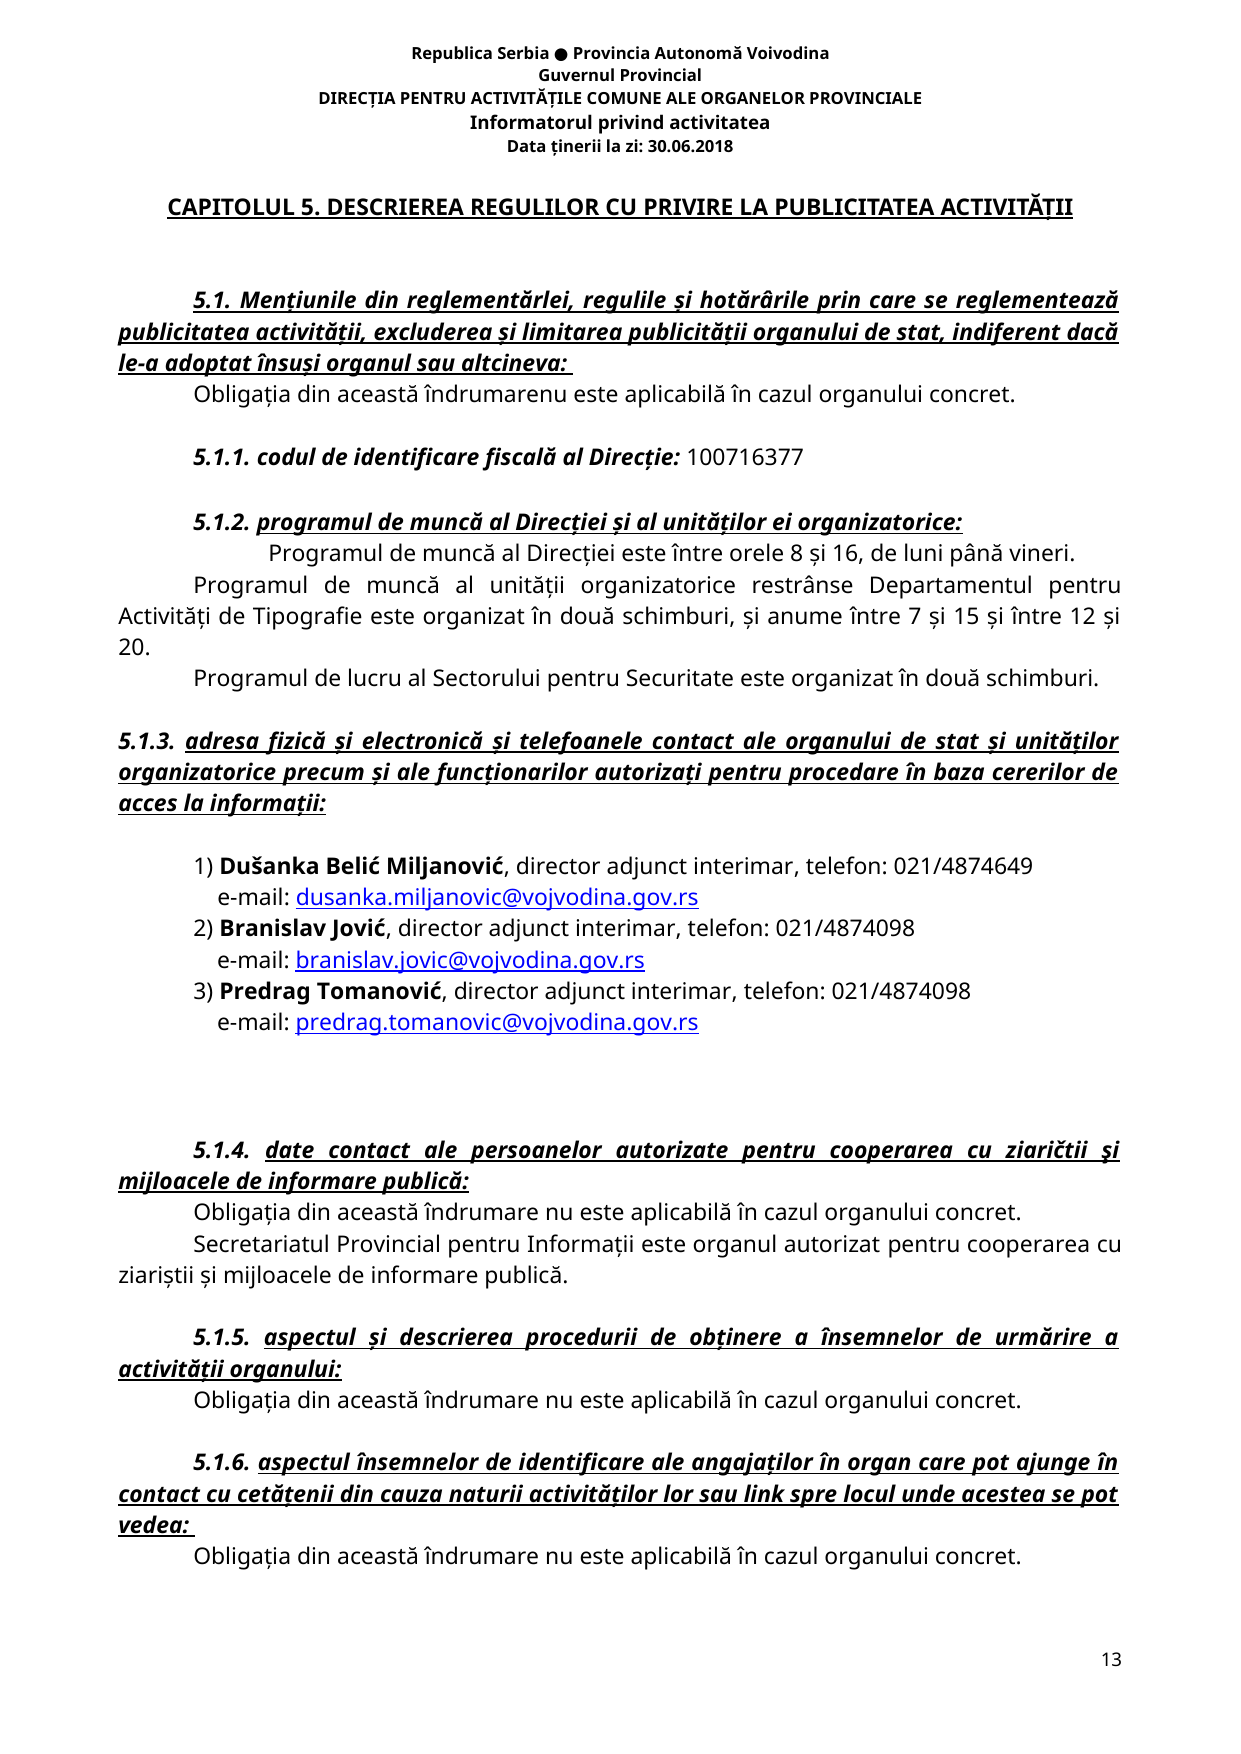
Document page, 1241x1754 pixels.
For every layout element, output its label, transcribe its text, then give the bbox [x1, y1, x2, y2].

text e-mail: predrag.tomanovic@vojvodina.gov.rs [112, 1006, 1122, 1037]
text Obligaţia din această îndrumarenu este aplicabilă în cazul organului concret. [118, 378, 1122, 409]
text 5.1.1. codul de identificare fiscală al Direcţie: 100716377 [118, 441, 1122, 472]
text Obligaţia din această îndrumare nu este aplicabilă în cazul organului concret. [118, 1384, 1122, 1415]
text 5.1.5. aspectul şi descrierea procedurii de obţinere a însemnelor de urmărire a activităţii organului: [118, 1321, 1122, 1384]
text Programul de muncă al unităţii organizatorice restrânse Departamentul pentru Activităţi de Tipografie este organizat în două schimburi, şi anume între 7 şi 15 şi între 12 şi 20. [118, 568, 1122, 662]
text 3) Predrag Tomanović, director adjunct interimar, telefon: 021/4874098 [112, 975, 1122, 1006]
text Programul de muncă al Direcţiei este între orele 8 şi 16, de luni până vineri. [118, 537, 1122, 568]
subtitle CAPITOLUL 5. DESCRIEREA REGULILOR CU PRIVIRE LA PUBLICITATEA ACTIVITĂŢII [118, 191, 1122, 222]
text 5.1. Menţiunile din reglementărlei, regulile şi hotărârile prin care se reglementează publicitatea activităţii, excluderea şi limitarea publicităţii organului de stat, indiferent dacă le-a adoptat însuşi organul sau altcineva: [118, 284, 1122, 378]
text e-mail: branislav.jovic@vojvodina.gov.rs [112, 943, 1122, 975]
text 5.1.6. aspectul însemnelor de identificare ale angajaţilor în organ care pot ajunge în contact cu cetăţenii din cauza naturii activităţilor lor sau link spre locul unde acestea se pot vedea: [118, 1446, 1122, 1540]
text 2) Branislav Jović, director adjunct interimar, telefon: 021/4874098 [112, 912, 1122, 943]
text Obligaţia din această îndrumare nu este aplicabilă în cazul organului concret. [118, 1540, 1122, 1571]
text 1) Dušanka Belić Miljanović, director adjunct interimar, telefon: 021/4874649 [112, 850, 1122, 881]
text 5.1.4. date contact ale persoanelor autorizate pentru cooperarea cu ziaričtii şi mijloacele de informare publică: [118, 1134, 1122, 1196]
text 5.1.3. adresa fizică şi electronică şi telefoanele contact ale organului de stat şi unităţilor organizatorice precum şi ale funcţionarilor autorizaţi pentru procedare în baza cererilor de acces la informaţii: [118, 725, 1122, 818]
text e-mail: dusanka.miljanovic@vojvodina.gov.rs [112, 881, 1122, 912]
text Programul de lucru al Sectorului pentru Securitate este organizat în două schimburi. [118, 662, 1122, 693]
text 5.1.2. programul de muncă al Direcţiei şi al unităţilor ei organizatorice: [118, 506, 1122, 537]
text Secretariatul Provincial pentru Informaţii este organul autorizat pentru cooperarea cu ziariştii şi mijloacele de informare publică. [118, 1228, 1122, 1290]
text Obligaţia din această îndrumare nu este aplicabilă în cazul organului concret. [118, 1196, 1122, 1228]
